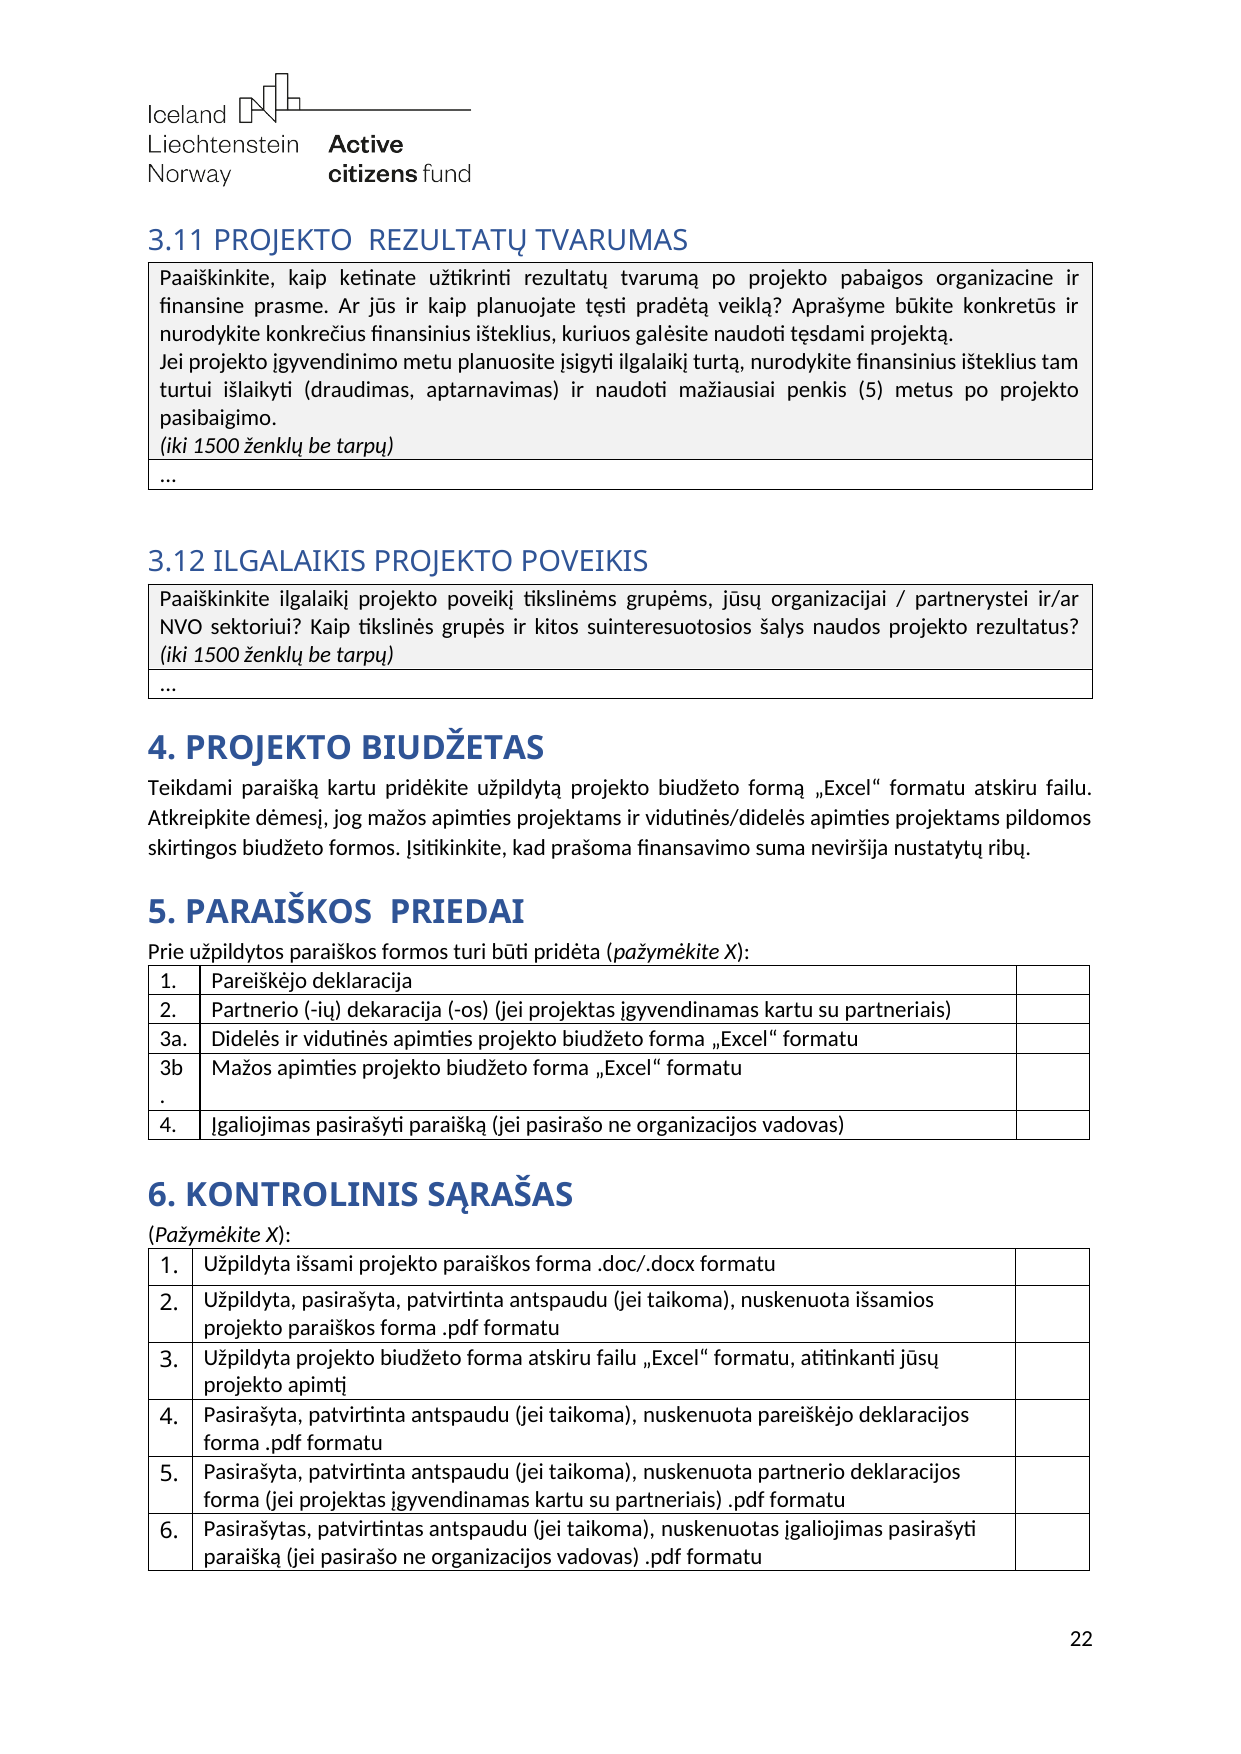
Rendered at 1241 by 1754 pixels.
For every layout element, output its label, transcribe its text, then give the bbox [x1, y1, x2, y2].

subtitle 5. PARAIŠKOS PRIEDAI [148, 888, 1093, 934]
table_cell [1017, 1024, 1089, 1052]
table_cell [1016, 1400, 1089, 1456]
subtitle 3.12 ILGALAIKIS PROJEKTO POVEIKIS [148, 541, 1093, 580]
table_cell Partnerio (-ių) dekaracija (-os) (jei projektas įgyvendinamas kartu su partneriais) [201, 995, 1016, 1023]
table_header [1016, 1249, 1089, 1284]
table_cell 2. [149, 1286, 192, 1342]
table_header Paaiškinkite, kaip ketinate užtikrinti rezultatų tvarumą po projekto pabaigos organizacine ir finansine prasme. Ar jūs ir kaip planuojate tęsti pradėtą veiklą? Aprašyme būkite konkretūs ir nurodykite konkrečius finansinius išteklius, kuriuos galėsite naudoti tęsdami projektą. Jei projekto įgyvendinimo metu planuosite įsigyti ilgalaikį turtą, nurodykite finansinius išteklius tam turtui išlaikyti (draudimas, aptarnavimas) ir naudoti mažiausiai penkis (5) metus po projekto pasibaigimo. (iki 1500 ženklų be tarpų) [149, 263, 1092, 459]
table_header Paaiškinkite ilgalaikį projekto poveikį tikslinėms grupėms, jūsų organizacijai / partnerystei ir/ar NVO sektoriui? Kaip tikslinės grupės ir kitos suinteresuotosios šalys naudos projekto rezultatus? (iki 1500 ženklų be tarpų) [149, 585, 1092, 668]
subtitle 4. PROJEKTO BIUDŽETAS [148, 724, 1093, 769]
table_cell Užpildyta projekto biudžeto forma atskiru failu „Excel“ formatu, atitinkanti jūsų projekto apimtį [193, 1343, 1015, 1399]
subtitle 3.11 PROJEKTO REZULTATŲ TVARUMAS [148, 219, 1093, 259]
text Teikdami paraišką kartu pridėkite užpildytą projekto biudžeto formą „Excel“ formatu atskiru failu. Atkreipkite dėmesį, jog mažos apimties projektams ir vidutinės/didelės apimties projektams pildomos skirtingos biudžeto formos. Įsitikinkite, kad prašoma finansavimo suma neviršija nustatytų ribų. [148, 773, 1093, 861]
table_cell [1017, 1054, 1089, 1109]
text Prie užpildytos paraiškos formos turi būti pridėta (pažymėkite X): [148, 937, 1093, 965]
table_cell 6. [149, 1514, 192, 1570]
table_cell [1017, 1111, 1089, 1138]
table_cell 3. [149, 1343, 192, 1399]
table_cell [1016, 1457, 1089, 1513]
table_cell [1016, 1286, 1089, 1342]
table_header Užpildyta išsami projekto paraiškos forma .doc/.docx formatu [193, 1249, 1015, 1284]
table_cell 4. [149, 1400, 192, 1456]
table_header [1017, 966, 1089, 994]
table_header 1. [149, 1249, 192, 1284]
table_cell 3b. [149, 1054, 199, 1109]
table_cell Užpildyta, pasirašyta, patvirtinta antspaudu (jei taikoma), nuskenuota išsamios projekto paraiškos forma .pdf formatu [193, 1286, 1015, 1342]
table_cell ... [149, 670, 1092, 698]
table_cell 3a. [149, 1024, 199, 1052]
table_cell Pasirašytas, patvirtintas antspaudu (jei taikoma), nuskenuotas įgaliojimas pasirašyti paraišką (jei pasirašo ne organizacijos vadovas) .pdf formatu [193, 1514, 1015, 1570]
table_cell [1017, 995, 1089, 1023]
table_cell Mažos apimties projekto biudžeto forma „Excel“ formatu [201, 1054, 1016, 1109]
table_cell ... [149, 460, 1092, 488]
table_cell Pasirašyta, patvirtinta antspaudu (jei taikoma), nuskenuota partnerio deklaracijos forma (jei projektas įgyvendinamas kartu su partneriais) .pdf formatu [193, 1457, 1015, 1513]
picture [147, 73, 472, 188]
table_cell Įgaliojimas pasirašyti paraišką (jei pasirašo ne organizacijos vadovas) [201, 1111, 1016, 1138]
subtitle 6. KONTROLINIS SĄRAŠAS [148, 1171, 1093, 1216]
table_header Pareiškėjo deklaracija [201, 966, 1016, 994]
text (Pažymėkite X): [148, 1220, 1093, 1248]
table_cell 4. [149, 1111, 199, 1138]
table_cell [1016, 1514, 1089, 1570]
table_header 1. [149, 966, 199, 994]
table_cell Pasirašyta, patvirtinta antspaudu (jei taikoma), nuskenuota pareiškėjo deklaracijos forma .pdf formatu [193, 1400, 1015, 1456]
table_cell 5. [149, 1457, 192, 1513]
table_cell [1016, 1343, 1089, 1399]
table_cell 2. [149, 995, 199, 1023]
table_cell Didelės ir vidutinės apimties projekto biudžeto forma „Excel“ formatu [201, 1024, 1016, 1052]
